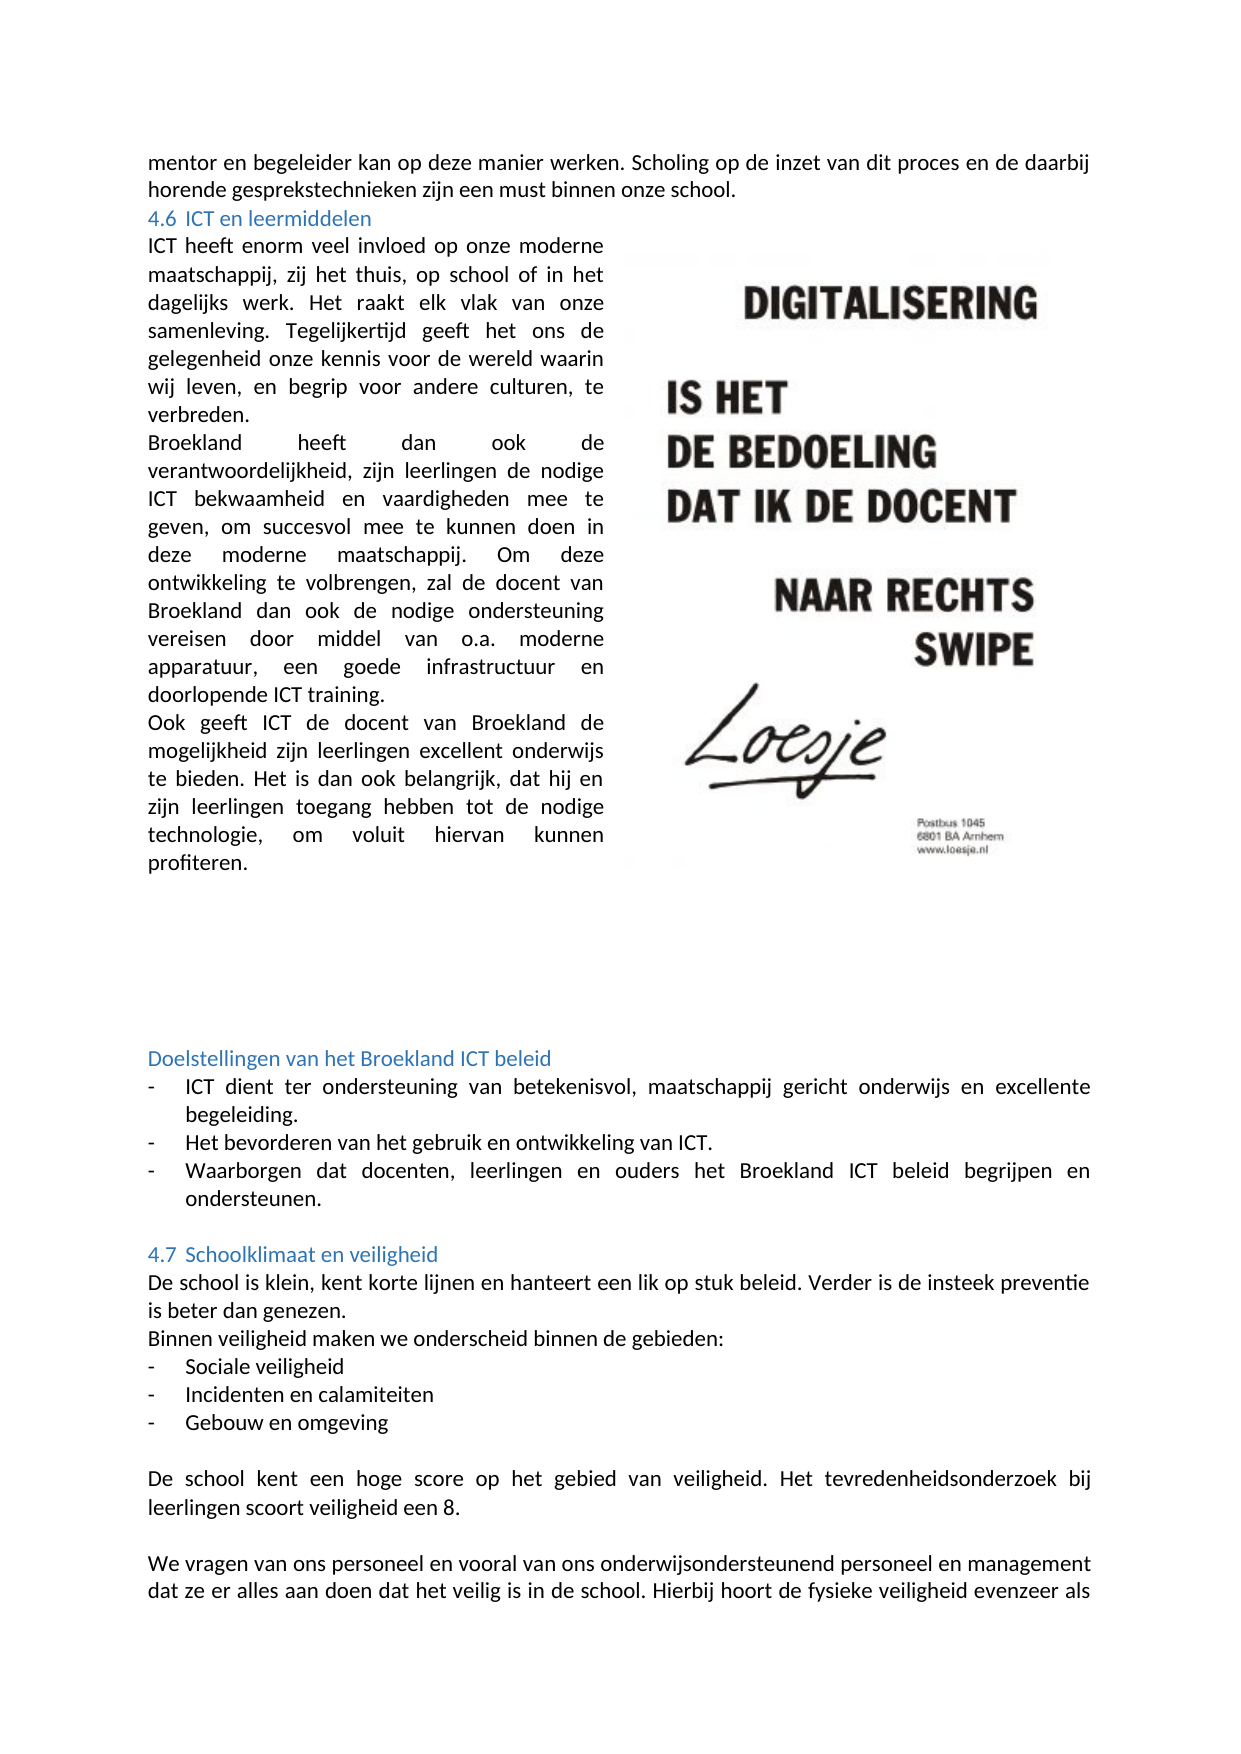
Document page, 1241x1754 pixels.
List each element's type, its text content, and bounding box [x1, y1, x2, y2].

text Binnen veiligheid maken we onderscheid binnen de gebieden: [148, 1324, 1093, 1352]
list Gebouw en omgeving [148, 1408, 1093, 1437]
text De school kent een hoge score op het gebied van veiligheid. Het tevredenheidsonderzoek bij leerlingen scoort veiligheid een 8. [148, 1464, 1093, 1521]
subtitle Schoolklimaat en veiligheid [148, 1240, 1093, 1268]
list Het bevorderen van het gebruik en ontwikkeling van ICT. [148, 1128, 1093, 1156]
text Broekland heeft dan ook de verantwoordelijkheid, zijn leerlingen de nodige ICT bekwaamheid en vaardigheden mee te geven, om succesvol mee te kunnen doen in deze moderne maatschappij. Om deze ontwikkeling te volbrengen, zal de docent van Broekland dan ook de nodige ondersteuning vereisen door middel van o.a. moderne apparatuur, een goede infrastructuur en doorlopende ICT training. [148, 428, 623, 708]
list Sociale veiligheid [148, 1352, 1093, 1381]
text De school is klein, kent korte lijnen en hanteert een lik op stuk beleid. Verder is de insteek preventie is beter dan genezen. [148, 1268, 1093, 1324]
picture [623, 231, 1090, 889]
list Incidenten en calamiteiten [148, 1381, 1093, 1408]
list ICT dient ter ondersteuning van betekenisvol, maatschappij gericht onderwijs en excellente begeleiding. [148, 1072, 1093, 1128]
text ICT heeft enorm veel invloed op onze moderne maatschappij, zij het thuis, op school of in het dagelijks werk. Het raakt elk vlak van onze samenleving. Tegelijkertijd geeft het ons de gelegenheid onze kennis voor de wereld waarin wij leven, en begrip voor andere culturen, te verbreden. [148, 232, 623, 428]
subtitle ICT en leermiddelen [148, 204, 1093, 232]
text Doelstellingen van het Broekland ICT beleid [148, 1044, 1093, 1072]
text Ook geeft ICT de docent van Broekland de mogelijkheid zijn leerlingen excellent onderwijs te bieden. Het is dan ook belangrijk, dat hij en zijn leerlingen toegang hebben tot de nodige technologie, om voluit hiervan kunnen profiteren. [148, 708, 623, 876]
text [148, 1549, 1093, 1605]
list Waarborgen dat docenten, leerlingen en ouders het Broekland ICT beleid begrijpen en ondersteunen. [148, 1156, 1093, 1212]
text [148, 148, 1093, 204]
